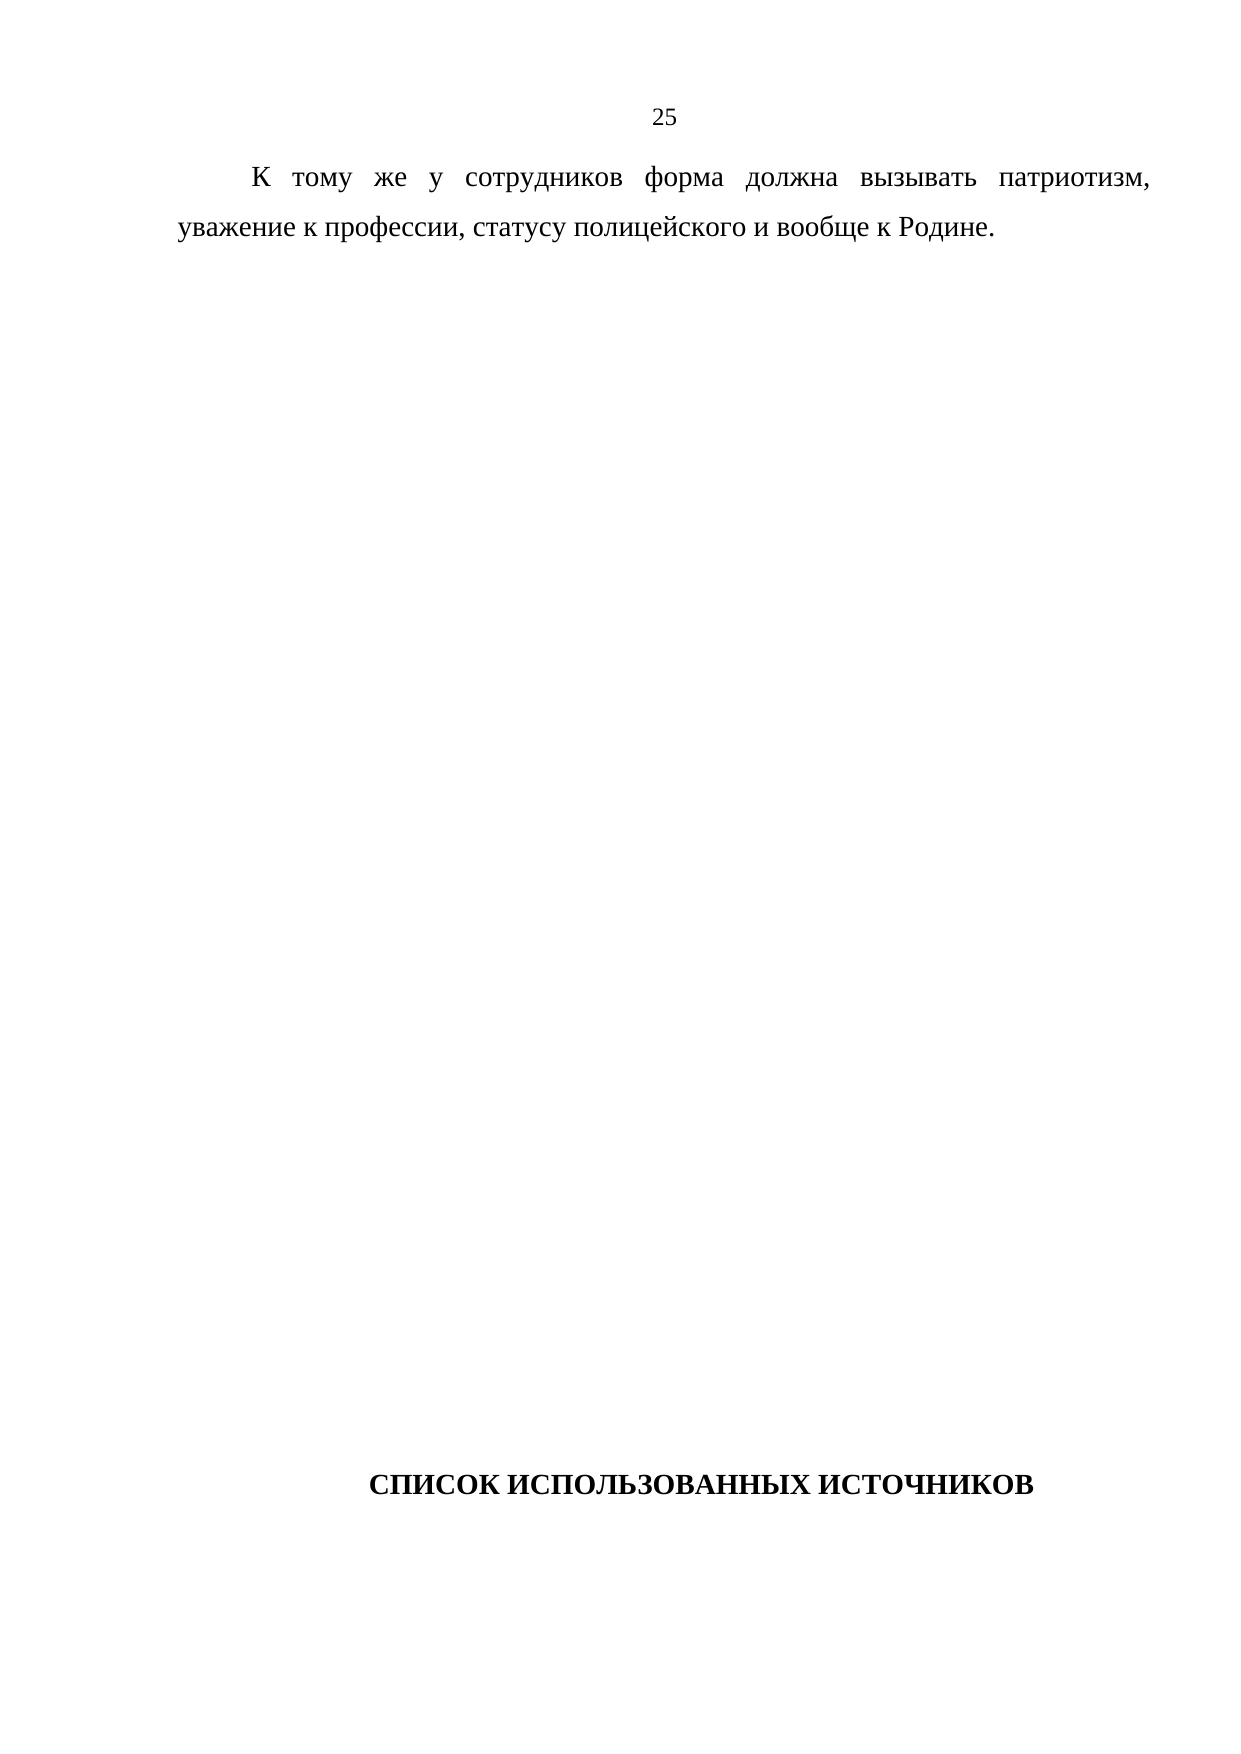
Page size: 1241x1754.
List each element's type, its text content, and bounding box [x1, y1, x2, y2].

text К тому же у сотрудников форма должна вызывать патриотизм, уважение к профессии, статусу полицейского и вообще к Родине. [177, 159, 1152, 242]
text СПИСОК ИСПОЛЬЗОВАННЫХ ИСТОЧНИКОВ [177, 1467, 1152, 1500]
